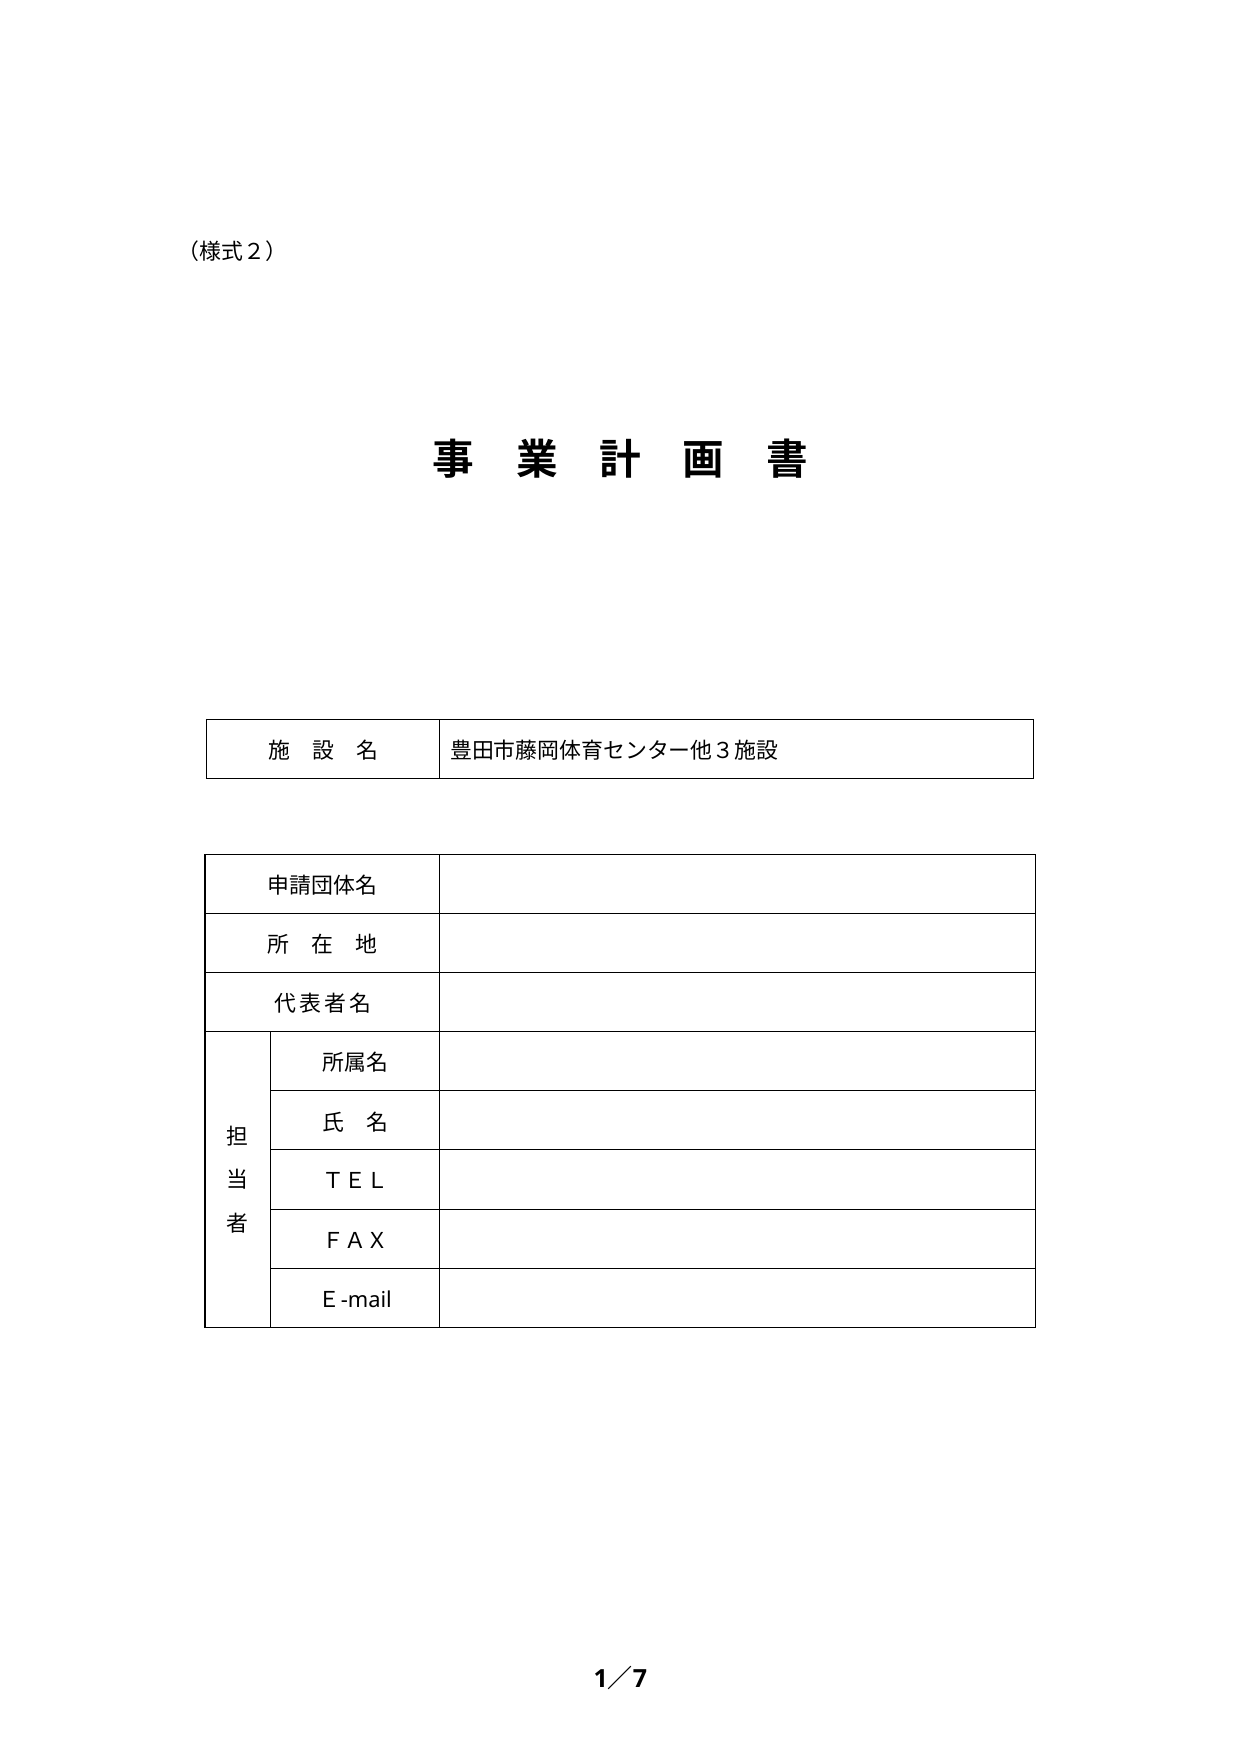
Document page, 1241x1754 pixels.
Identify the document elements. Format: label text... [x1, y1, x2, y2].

table_header 施 設 名 [207, 720, 439, 778]
table_cell [440, 973, 1035, 1031]
table_cell ＦＡＸ [271, 1210, 439, 1267]
table_cell 所 在 地 [206, 914, 439, 972]
text （様式２） [177, 231, 1063, 269]
table_cell 担 当 者 [206, 1032, 270, 1327]
table_cell [440, 1150, 1035, 1208]
table_cell 所属名 [271, 1032, 439, 1090]
text 事 業 計 画 書 [177, 419, 1063, 494]
table_header [440, 855, 1035, 913]
table_cell [440, 1091, 1035, 1149]
table_cell [440, 1269, 1035, 1327]
table_cell [440, 1210, 1035, 1267]
table_cell ＴＥＬ [271, 1150, 439, 1208]
table_cell 代表者名 [206, 973, 439, 1031]
table_header 豊田市藤岡体育センター他３施設 [440, 720, 1033, 778]
table_cell [440, 1032, 1035, 1090]
table_cell [440, 914, 1035, 972]
table_cell Ｅ-mail [271, 1269, 439, 1327]
table_header 申請団体名 [206, 855, 439, 913]
table_cell 氏 名 [271, 1091, 439, 1149]
